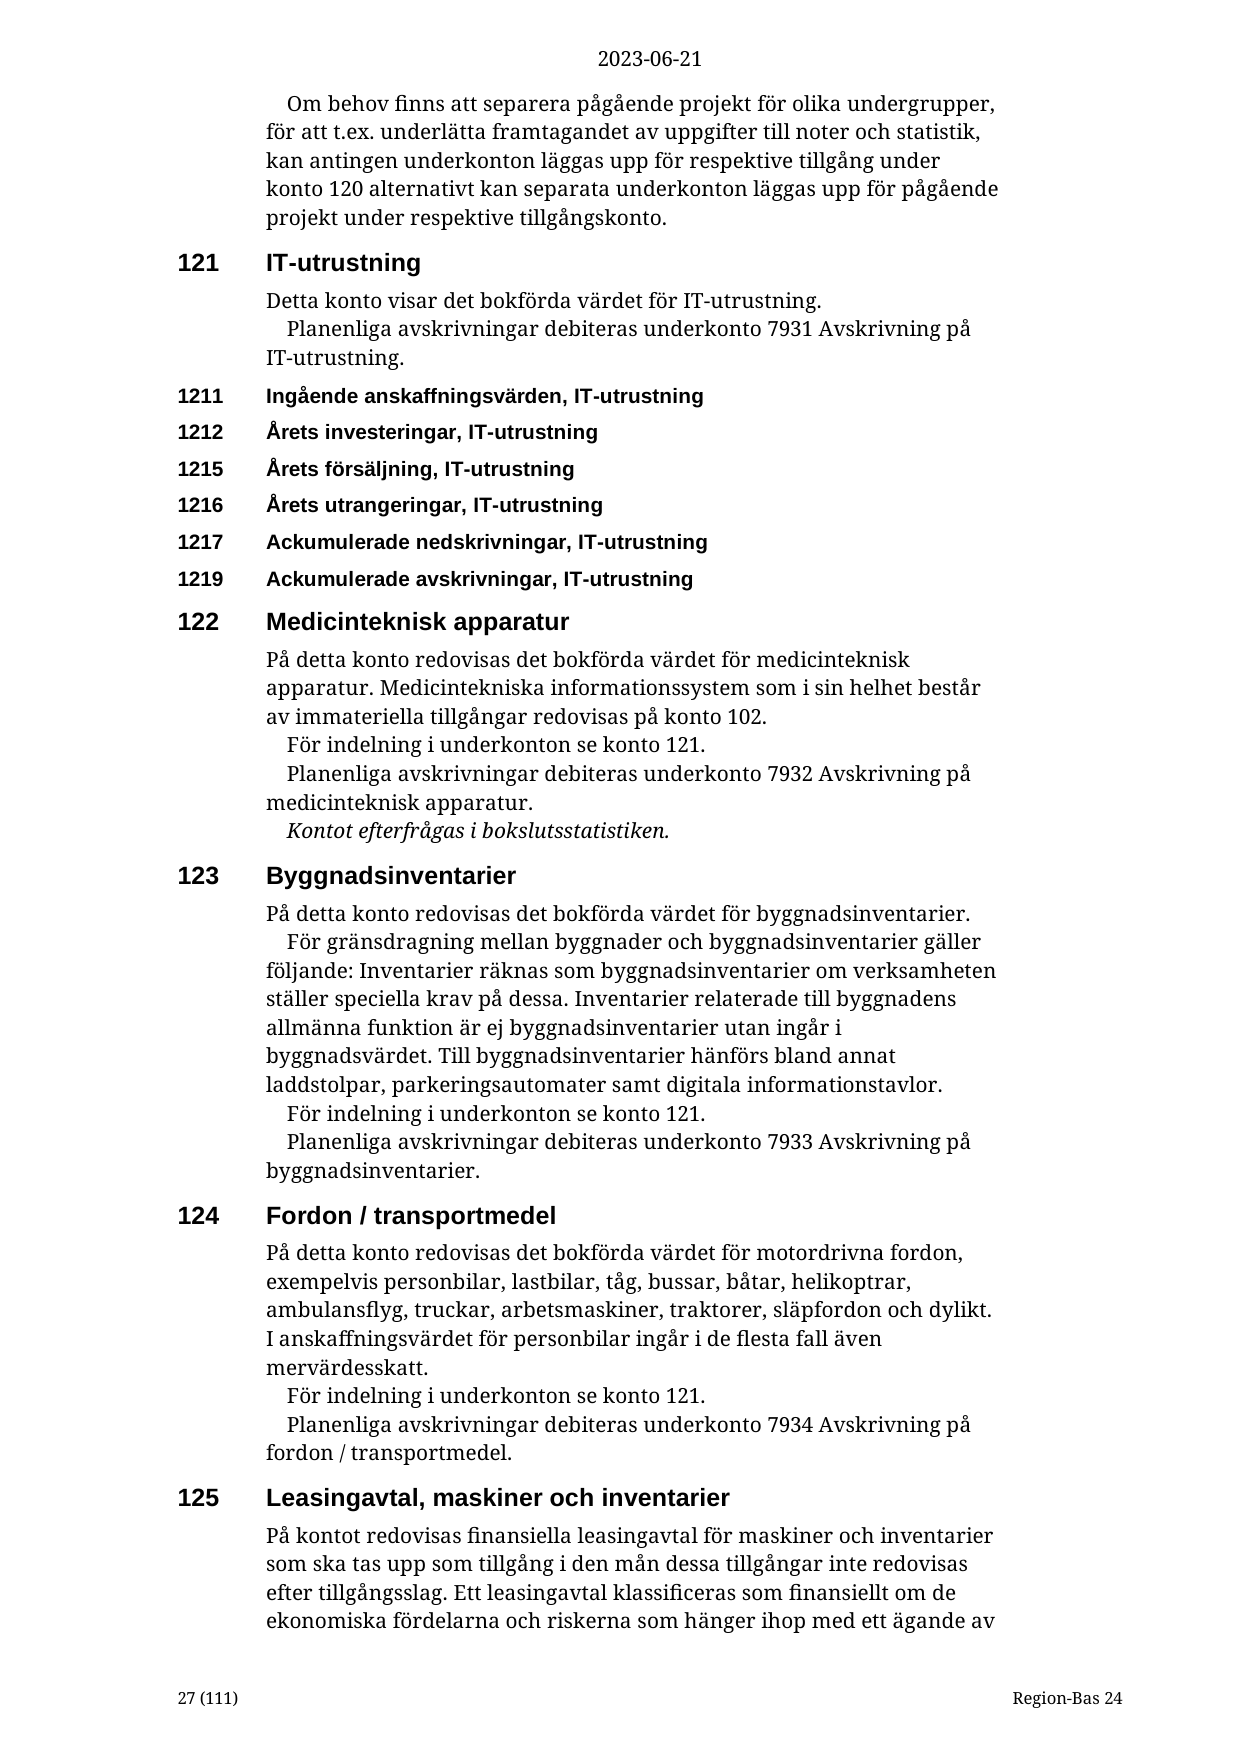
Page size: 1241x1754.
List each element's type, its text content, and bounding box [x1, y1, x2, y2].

text För indelning i underkonton se konto 121. [266, 1381, 1004, 1409]
text 1216 Årets utrangeringar, IT-utrustning [177, 493, 1004, 517]
text Planenliga avskrivningar debiteras underkonto 7931 Avskrivning på IT-utrustning. [266, 314, 1004, 371]
text Kontot efterfrågas i bokslutsstatistiken. [266, 816, 1004, 844]
text Planenliga avskrivningar debiteras underkonto 7933 Avskrivning på byggnadsinventarier. [266, 1127, 1004, 1184]
text 123 Byggnadsinventarier [177, 857, 1004, 890]
text 124 Fordon / transportmedel [177, 1197, 1004, 1230]
text 1212 Årets investeringar, IT-utrustning [177, 420, 1004, 444]
text 1211 Ingående anskaffningsvärden, IT-utrustning [177, 384, 1004, 408]
text 125 Leasingavtal, maskiner och inventarier [177, 1479, 1004, 1512]
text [266, 1521, 1004, 1635]
text Detta konto visar det bokförda värdet för IT-utrustning. [266, 286, 1004, 314]
text Planenliga avskrivningar debiteras underkonto 7932 Avskrivning på medicinteknisk apparatur. [266, 759, 1004, 816]
text 122 Medicinteknisk apparatur [177, 603, 1004, 636]
text På detta konto redovisas det bokförda värdet för byggnadsinventarier. [266, 899, 1004, 927]
text 121 IT-utrustning [177, 244, 1004, 277]
text För indelning i underkonton se konto 121. [266, 1098, 1004, 1127]
text 1215 Årets försäljning, IT-utrustning [177, 457, 1004, 481]
text För gränsdragning mellan byggnader och byggnadsinventarier gäller följande: Inventarier räknas som byggnadsinventarier om verksamheten ställer speciella krav på dessa. Inventarier relaterade till byggnadens allmänna funktion är ej byggnadsinventarier utan ingår i byggnadsvärdet. Till byggnadsinventarier hänförs bland annat laddstolpar, parkeringsautomater samt digitala informationstavlor. [266, 927, 1004, 1098]
text 1217 Ackumulerade nedskrivningar, IT-utrustning [177, 530, 1004, 554]
text 1219 Ackumulerade avskrivningar, IT-utrustning [177, 566, 1004, 591]
text På detta konto redovisas det bokförda värdet för motordrivna fordon, exempelvis personbilar, lastbilar, tåg, bussar, båtar, helikoptrar, ambulansflyg, truckar, arbetsmaskiner, traktorer, släpfordon och dylikt. I anskaffningsvärdet för personbilar ingår i de flesta fall även mervärdesskatt. [266, 1238, 1004, 1381]
text På detta konto redovisas det bokförda värdet för medicinteknisk apparatur. Medicintekniska informationssystem som i sin helhet består av immateriella tillgångar redovisas på konto 102. [266, 645, 1004, 730]
text Planenliga avskrivningar debiteras underkonto 7934 Avskrivning på fordon / transportmedel. [266, 1409, 1004, 1467]
text För indelning i underkonton se konto 121. [266, 730, 1004, 759]
text Om behov finns att separera pågående projekt för olika undergrupper, för att t.ex. underlätta framtagandet av uppgifter till noter och statistik, kan antingen underkonton läggas upp för respektive tillgång under konto 120 alternativt kan separata underkonton läggas upp för pågående projekt under respektive tillgångskonto. [266, 89, 1004, 231]
